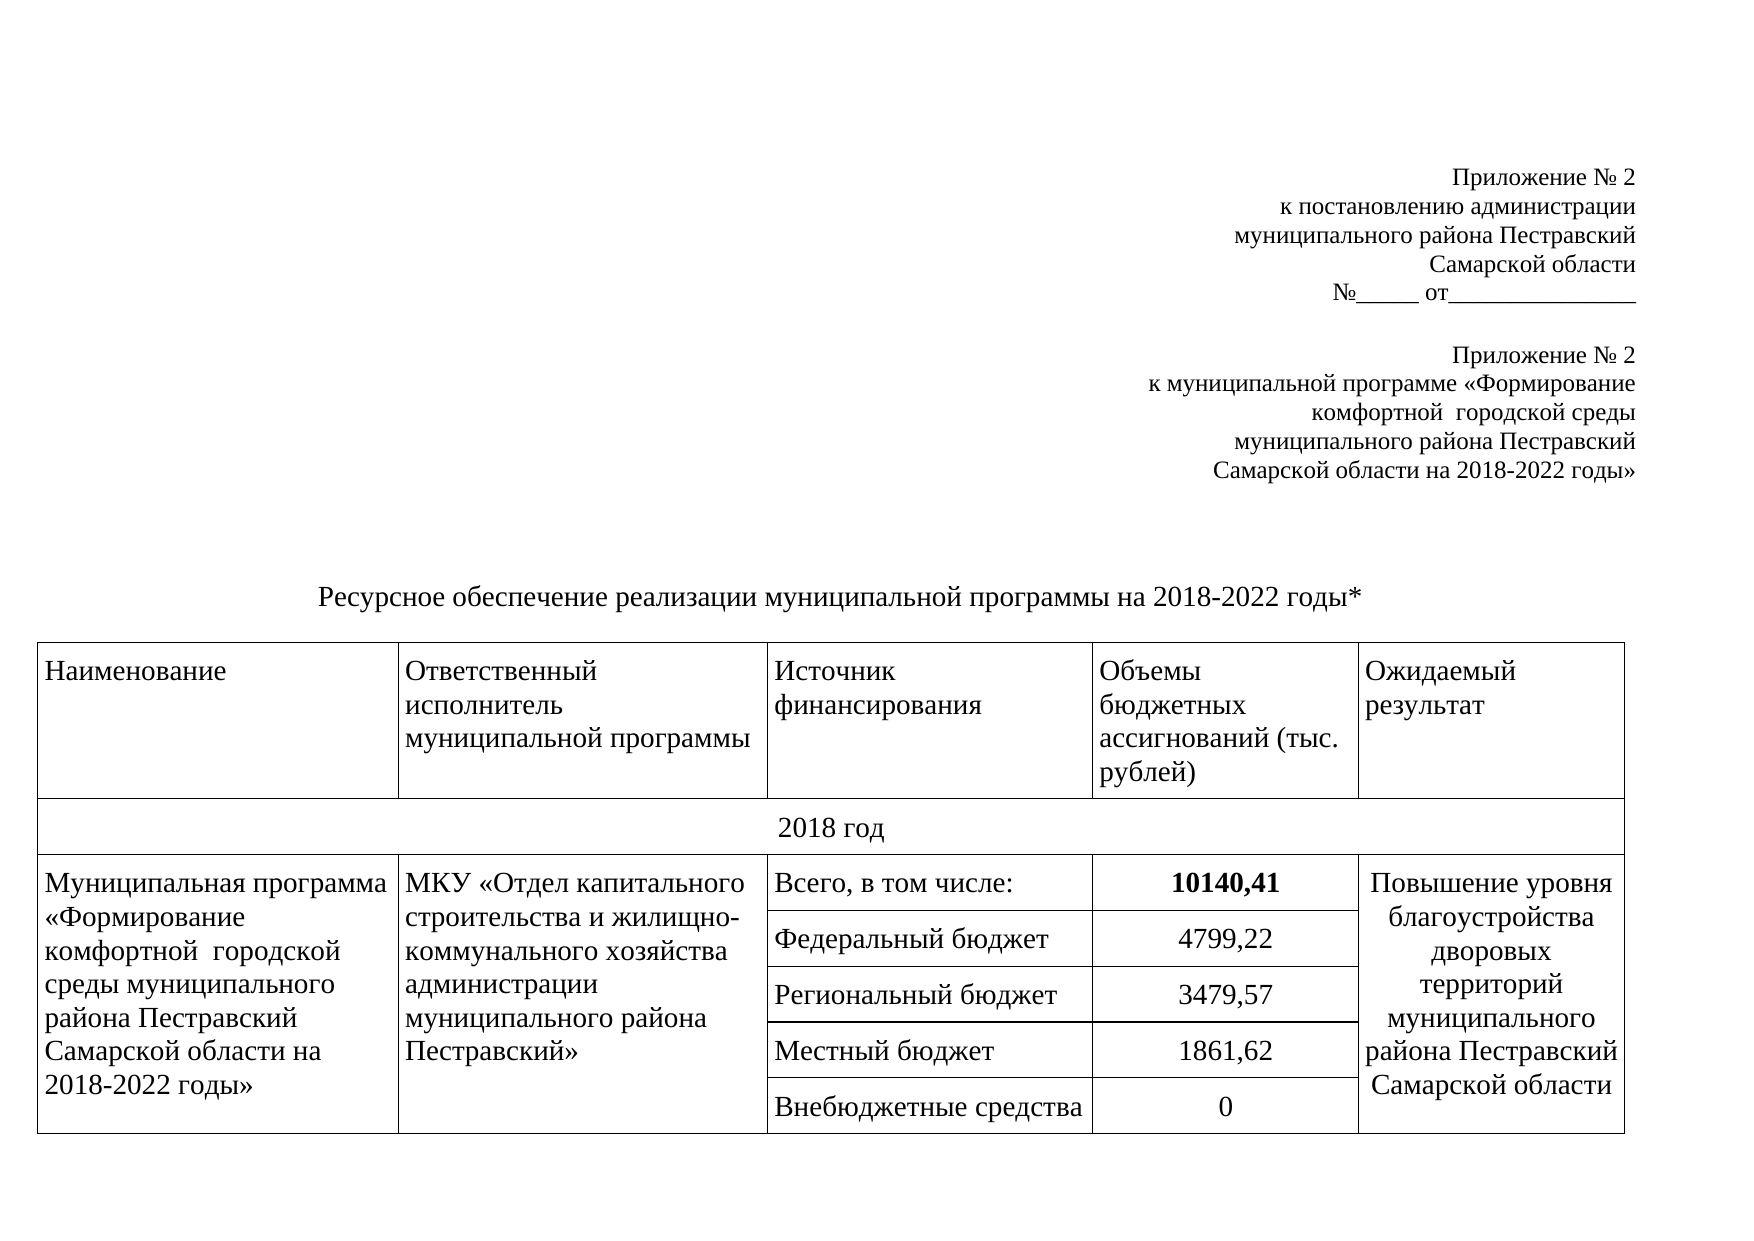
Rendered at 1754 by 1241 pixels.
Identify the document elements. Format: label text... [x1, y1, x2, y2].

table_header Ответственный исполнитель муниципальной программы [399, 643, 767, 798]
text комфортной городской среды [44, 397, 1636, 426]
text №_____ от_______________ [44, 277, 1636, 306]
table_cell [38, 855, 398, 1133]
table_cell 4799,22 [1093, 911, 1358, 966]
table_cell Региональный бюджет [768, 967, 1092, 1021]
table_header Наименование [38, 643, 398, 798]
table_cell 3479,57 [1093, 967, 1358, 1021]
table_header Источник финансирования [768, 643, 1092, 798]
table_header Ожидаемый результат [1359, 643, 1624, 798]
table_cell Местный бюджет [768, 1023, 1092, 1077]
text Ресурсное обеспечение реализации муниципальной программы на 2018-2022 годы* [44, 579, 1636, 613]
text к постановлению администрации [44, 191, 1636, 220]
text Приложение № 2 [44, 340, 1636, 368]
table_cell Федеральный бюджет [768, 911, 1092, 966]
text Приложение № 2 [44, 162, 1636, 191]
table_cell Внебюджетные средства [768, 1078, 1092, 1133]
table_header Объемы бюджетных ассигнований (тыс. рублей) [1093, 643, 1358, 798]
table_cell 0 [1093, 1078, 1358, 1133]
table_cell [1359, 855, 1624, 1133]
table_cell Всего, в том числе: [768, 855, 1092, 910]
text Самарской области [44, 249, 1636, 277]
table_cell 1861,62 [1093, 1023, 1358, 1077]
text Самарской области на 2018-2022 годы» [44, 455, 1636, 483]
text к муниципальной программе «Формирование [44, 368, 1636, 397]
table_cell 10140,41 [1093, 855, 1358, 910]
text муниципального района Пестравский [44, 426, 1636, 455]
table_cell 2018 год [38, 799, 1624, 854]
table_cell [399, 855, 767, 1133]
text муниципального района Пестравский [44, 220, 1636, 249]
